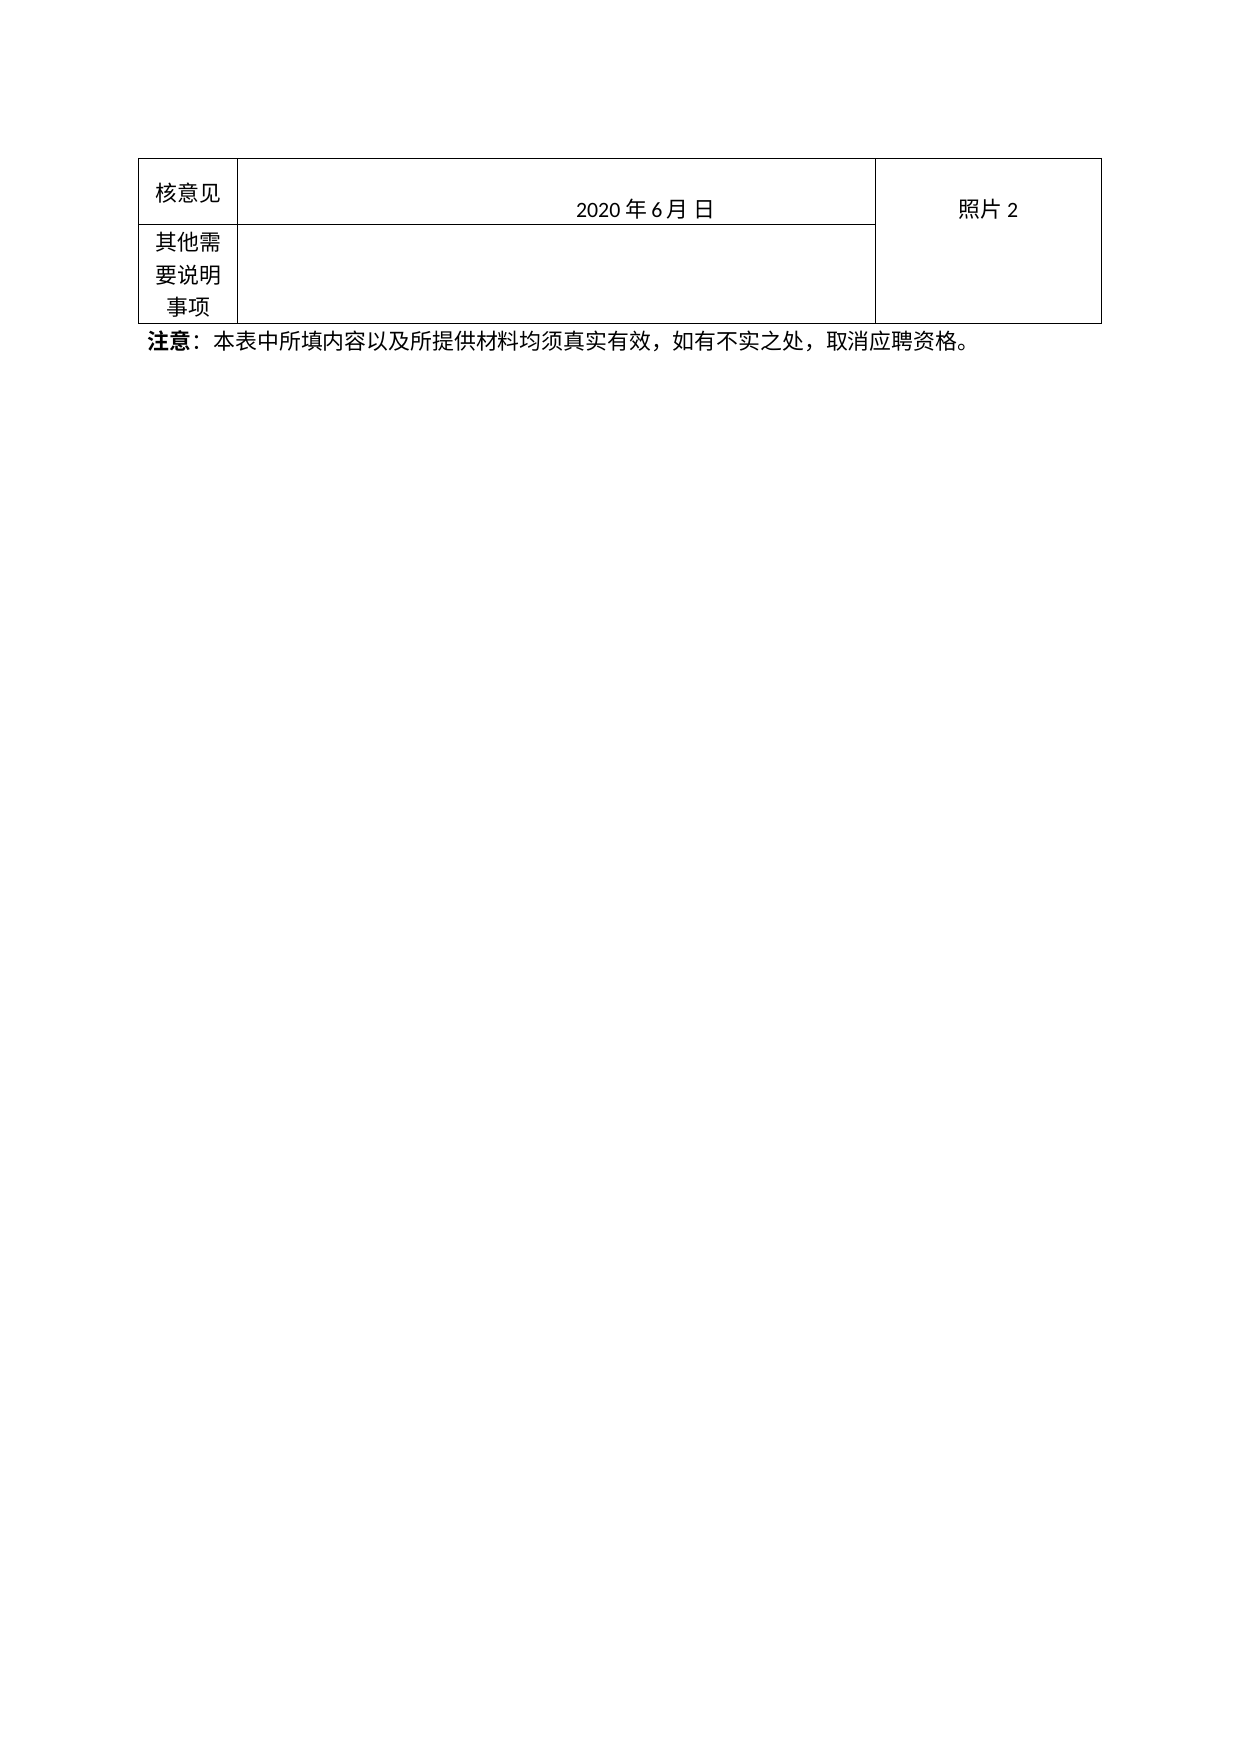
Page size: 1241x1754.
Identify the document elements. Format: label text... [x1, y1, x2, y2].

table_cell [238, 225, 875, 322]
table_cell 照片2 [876, 159, 1101, 322]
table_cell 其他需要说明事项 [139, 225, 237, 322]
table_cell 资格审核意见 [139, 159, 237, 224]
text 注意：本表中所填内容以及所提供材料均须真实有效，如有不实之处，取消应聘资格。 [148, 324, 1092, 356]
table_cell 2020年6月 日 [238, 159, 875, 224]
